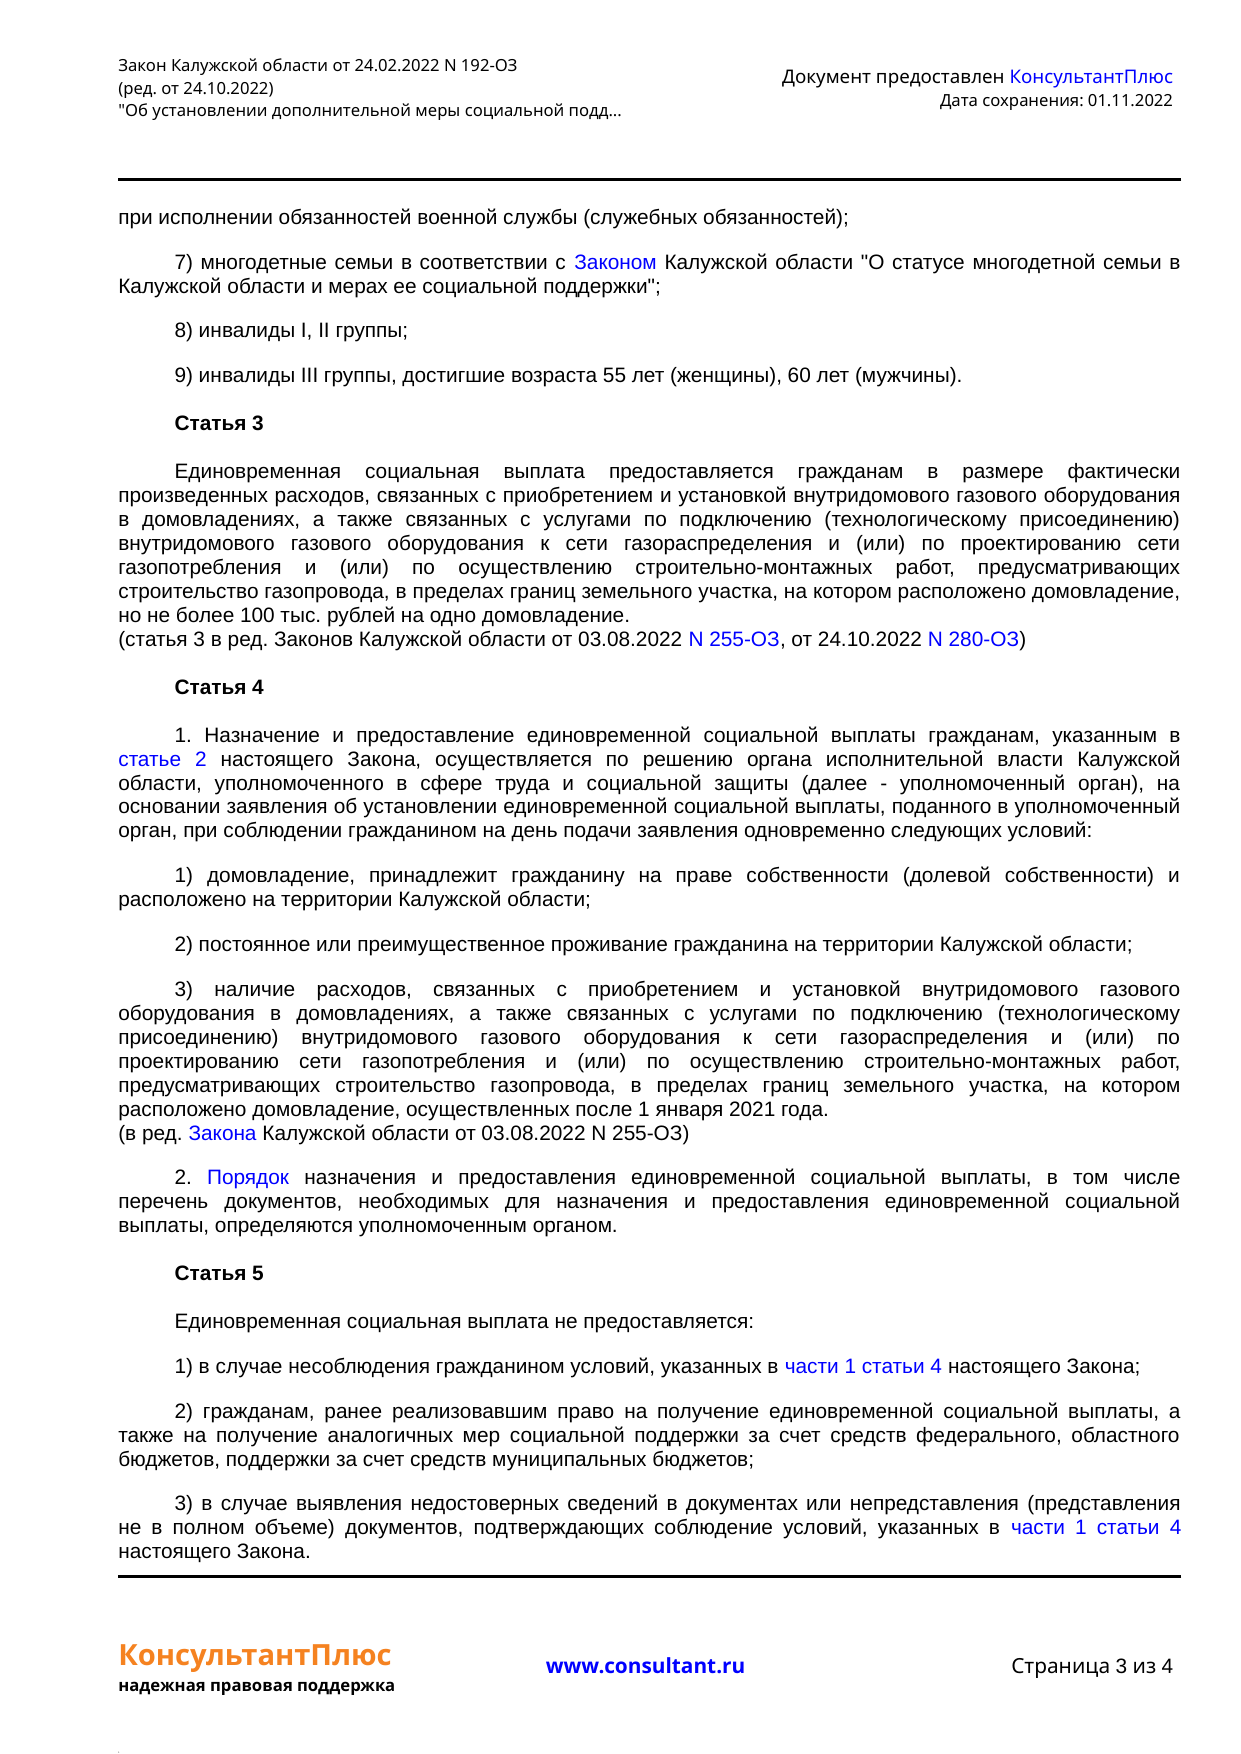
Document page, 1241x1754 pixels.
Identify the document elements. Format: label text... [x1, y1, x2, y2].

text (в ред. Закона Калужской области от 03.08.2022 N 255-ОЗ) [118, 1120, 1181, 1144]
text 1) в случае несоблюдения гражданином условий, указанных в части 1 статьи 4 настоящего Закона; [118, 1354, 1181, 1378]
text 1. Назначение и предоставление единовременной социальной выплаты гражданам, указанным в статье 2 настоящего Закона, осуществляется по решению органа исполнительной власти Калужской области, уполномоченного в сфере труда и социальной защиты (далее - уполномоченный орган), на основании заявления об установлении единовременной социальной выплаты, поданного в уполномоченный орган, при соблюдении гражданином на день подачи заявления одновременно следующих условий: [118, 722, 1181, 842]
text 7) многодетные семьи в соответствии с Законом Калужской области "О статусе многодетной семьи в Калужской области и мерах ее социальной поддержки"; [118, 249, 1181, 297]
text 2) гражданам, ранее реализовавшим право на получение единовременной социальной выплаты, а также на получение аналогичных мер социальной поддержки за счет средств федерального, областного бюджетов, поддержки за счет средств муниципальных бюджетов; [118, 1398, 1181, 1470]
text 9) инвалиды III группы, достигшие возраста 55 лет (женщины), 60 лет (мужчины). [118, 363, 1181, 387]
title Статья 5 [118, 1261, 1181, 1285]
text 8) инвалиды I, II группы; [118, 318, 1181, 342]
text 1) домовладение, принадлежит гражданину на праве собственности (долевой собственности) и расположено на территории Калужской области; [118, 863, 1181, 911]
text (статья 3 в ред. Законов Калужской области от 03.08.2022 N 255-ОЗ, от 24.10.2022 N 280-ОЗ) [118, 627, 1181, 651]
title Статья 3 [118, 411, 1181, 435]
title Статья 4 [118, 674, 1181, 698]
text 3) в случае выявления недостоверных сведений в документах или непредставления (представления не в полном объеме) документов, подтверждающих соблюдение условий, указанных в части 1 статьи 4 настоящего Закона. [118, 1491, 1181, 1563]
text Единовременная социальная выплата предоставляется гражданам в размере фактически произведенных расходов, связанных с приобретением и установкой внутридомового газового оборудования в домовладениях, а также связанных с услугами по подключению (технологическому присоединению) внутридомового газового оборудования к сети газораспределения и (или) по проектированию сети газопотребления и (или) по осуществлению строительно-монтажных работ, предусматривающих строительство газопровода, в пределах границ земельного участка, на котором расположено домовладение, но не более 100 тыс. рублей на одно домовладение. [118, 459, 1181, 627]
text 2) постоянное или преимущественное проживание гражданина на территории Калужской области; [118, 932, 1181, 956]
text 2. Порядок назначения и предоставления единовременной социальной выплаты, в том числе перечень документов, необходимых для назначения и предоставления единовременной социальной выплаты, определяются уполномоченным органом. [118, 1165, 1181, 1237]
text Единовременная социальная выплата не предоставляется: [118, 1309, 1181, 1333]
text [118, 205, 1181, 229]
text 3) наличие расходов, связанных с приобретением и установкой внутридомового газового оборудования в домовладениях, а также связанных с услугами по подключению (технологическому присоединению) внутридомового газового оборудования к сети газораспределения и (или) по проектированию сети газопотребления и (или) по осуществлению строительно-монтажных работ, предусматривающих строительство газопровода, в пределах границ земельного участка, на котором расположено домовладение, осуществленных после 1 января 2021 года. [118, 977, 1181, 1120]
